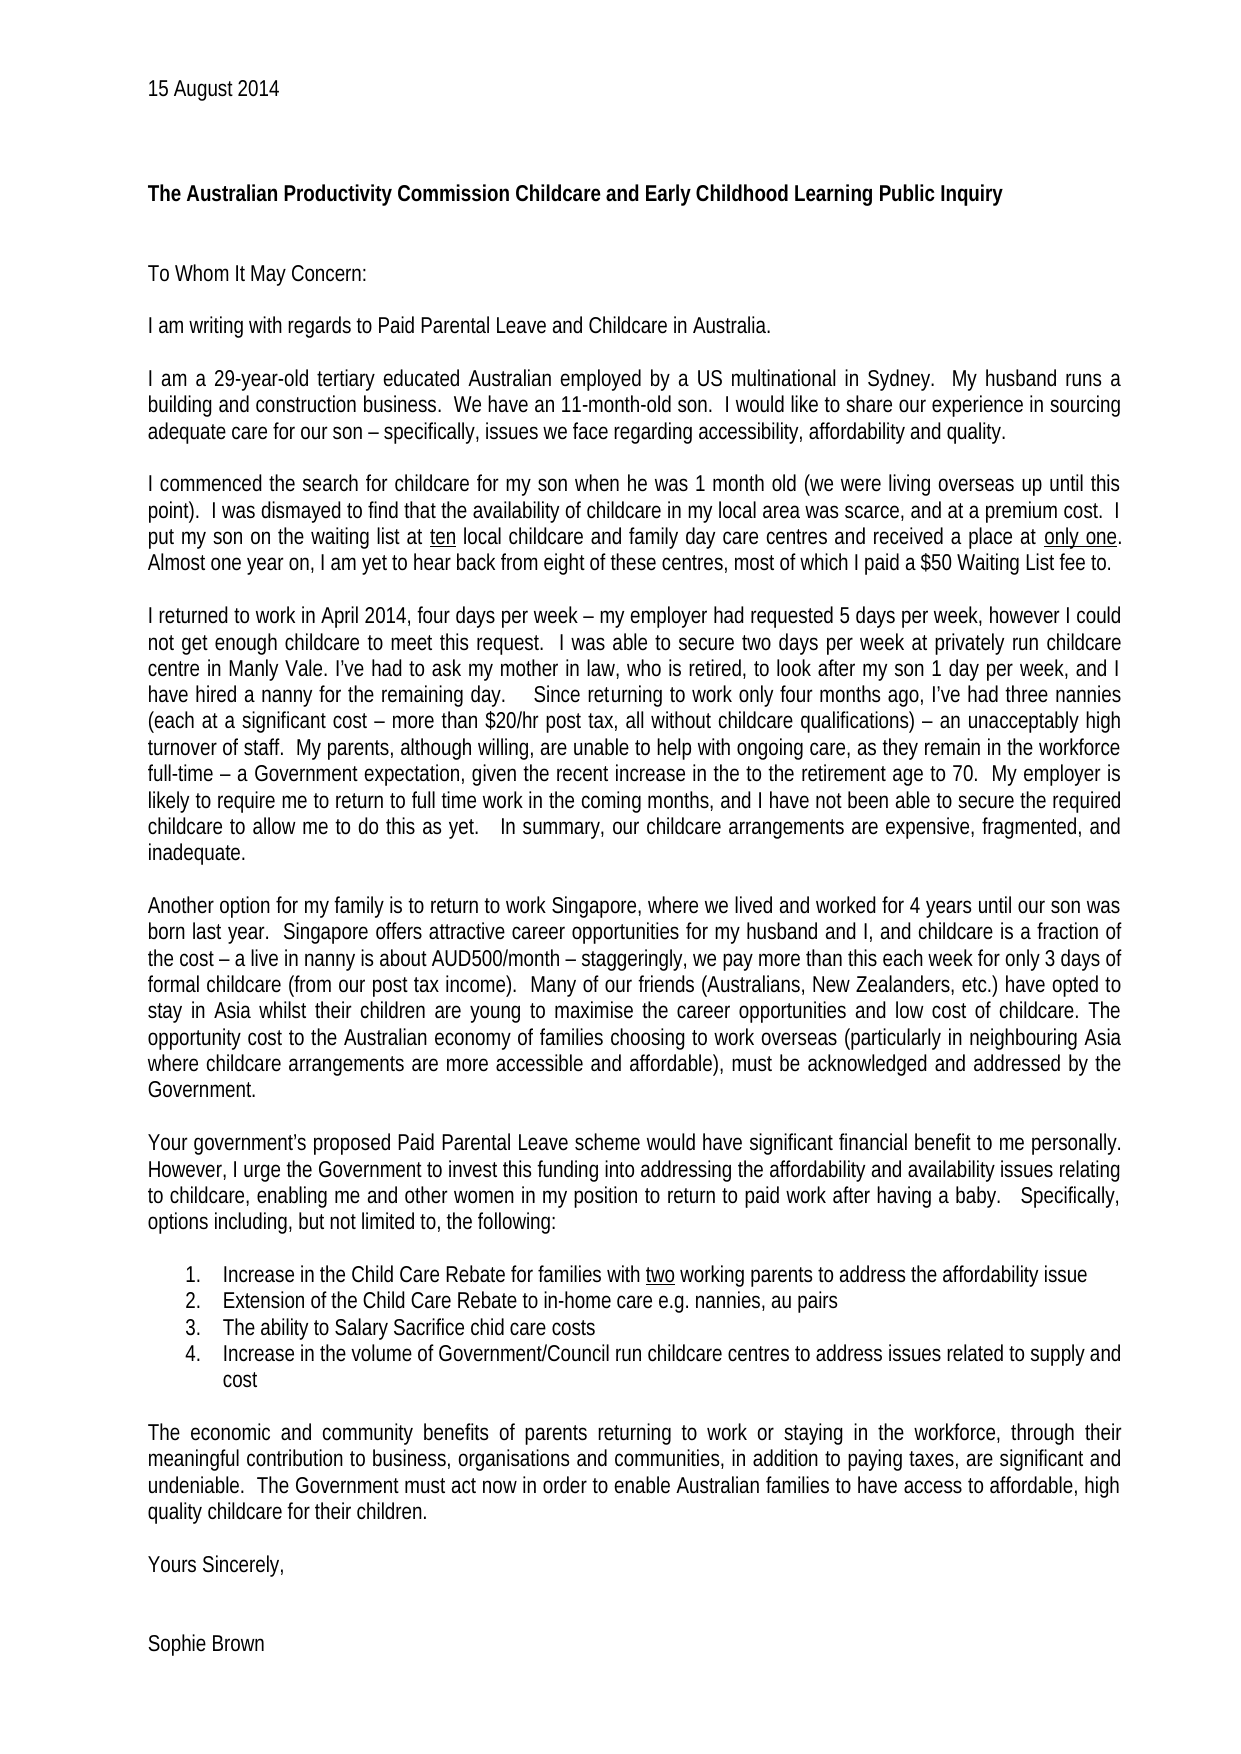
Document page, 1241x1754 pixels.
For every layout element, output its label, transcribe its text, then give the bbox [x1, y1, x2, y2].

text Your government’s proposed Paid Parental Leave scheme would have significant financial benefit to me personally. However, I urge the Government to invest this funding into addressing the affordability and availability issues relating to childcare, enabling me and other women in my position to return to paid work after having a baby. Specifically, options including, but not limited to, the following: [148, 1129, 1122, 1234]
text The Australian Productivity Commission Childcare and Early Childhood Learning Public Inquiry [148, 180, 1122, 207]
text I am writing with regards to Paid Parental Leave and Childcare in Australia. [148, 312, 1122, 338]
text To Whom It May Concern: [148, 259, 1122, 286]
list Increase in the volume of Government/Council run childcare centres to address issues related to supply and cost [185, 1340, 1122, 1393]
list The ability to Salary Sacrifice chid care costs [185, 1314, 1122, 1340]
list Increase in the Child Care Rebate for families with two working parents to address the affordability issue [185, 1261, 1122, 1287]
text Sophie Brown [148, 1630, 1122, 1656]
text The economic and community benefits of parents returning to work or staying in the workforce, through their meaningful contribution to business, organisations and communities, in addition to paying taxes, are significant and undeniable. The Government must act now in order to enable Australian families to have access to affordable, high quality childcare for their children. [148, 1419, 1122, 1524]
text 15 August 2014 [148, 75, 1122, 101]
text I am a 29-year-old tertiary educated Australian employed by a US multinational in Sydney. My husband runs a building and construction business. We have an 11-month-old son. I would like to share our experience in sourcing adequate care for our son – specifically, issues we face regarding accessibility, affordability and quality. [148, 365, 1122, 444]
text I commenced the search for childcare for my son when he was 1 month old (we were living overseas up until this point). I was dismayed to find that the availability of childcare in my local area was scarce, and at a premium cost. I put my son on the waiting list at ten local childcare and family day care centres and received a place at only one. Almost one year on, I am yet to hear back from eight of these centres, most of which I paid a $50 Waiting List fee to. [148, 470, 1122, 576]
text I returned to work in April 2014, four days per week – my employer had requested 5 days per week, however I could not get enough childcare to meet this request. I was able to secure two days per week at privately run childcare centre in Manly Vale. I’ve had to ask my mother in law, who is retired, to look after my son 1 day per week, and I have hired a nanny for the remaining day. Since returning to work only four months ago, I’ve had three nannies (each at a significant cost – more than $20/hr post tax, all without childcare qualifications) – an unacceptably high turnover of staff. My parents, although willing, are unable to help with ongoing care, as they remain in the workforce full-time – a Government expectation, given the recent increase in the to the retirement age to 70. My employer is likely to require me to return to full time work in the coming months, and I have not been able to secure the required childcare to allow me to do this as yet. In summary, our childcare arrangements are expensive, fragmented, and inadequate. [148, 602, 1122, 866]
text Yours Sincerely, [148, 1551, 1122, 1577]
text Another option for my family is to return to work Singapore, where we lived and worked for 4 years until our son was born last year. Singapore offers attractive career opportunities for my husband and I, and childcare is a fraction of the cost – a live in nanny is about AUD500/month – staggeringly, we pay more than this each week for only 3 days of formal childcare (from our post tax income). Many of our friends (Australians, New Zealanders, etc.) have opted to stay in Asia whilst their children are young to maximise the career opportunities and low cost of childcare. The opportunity cost to the Australian economy of families choosing to work overseas (particularly in neighbouring Asia where childcare arrangements are more accessible and affordable), must be acknowledged and addressed by the Government. [148, 892, 1122, 1103]
list Extension of the Child Care Rebate to in-home care e.g. nannies, au pairs [185, 1287, 1122, 1314]
